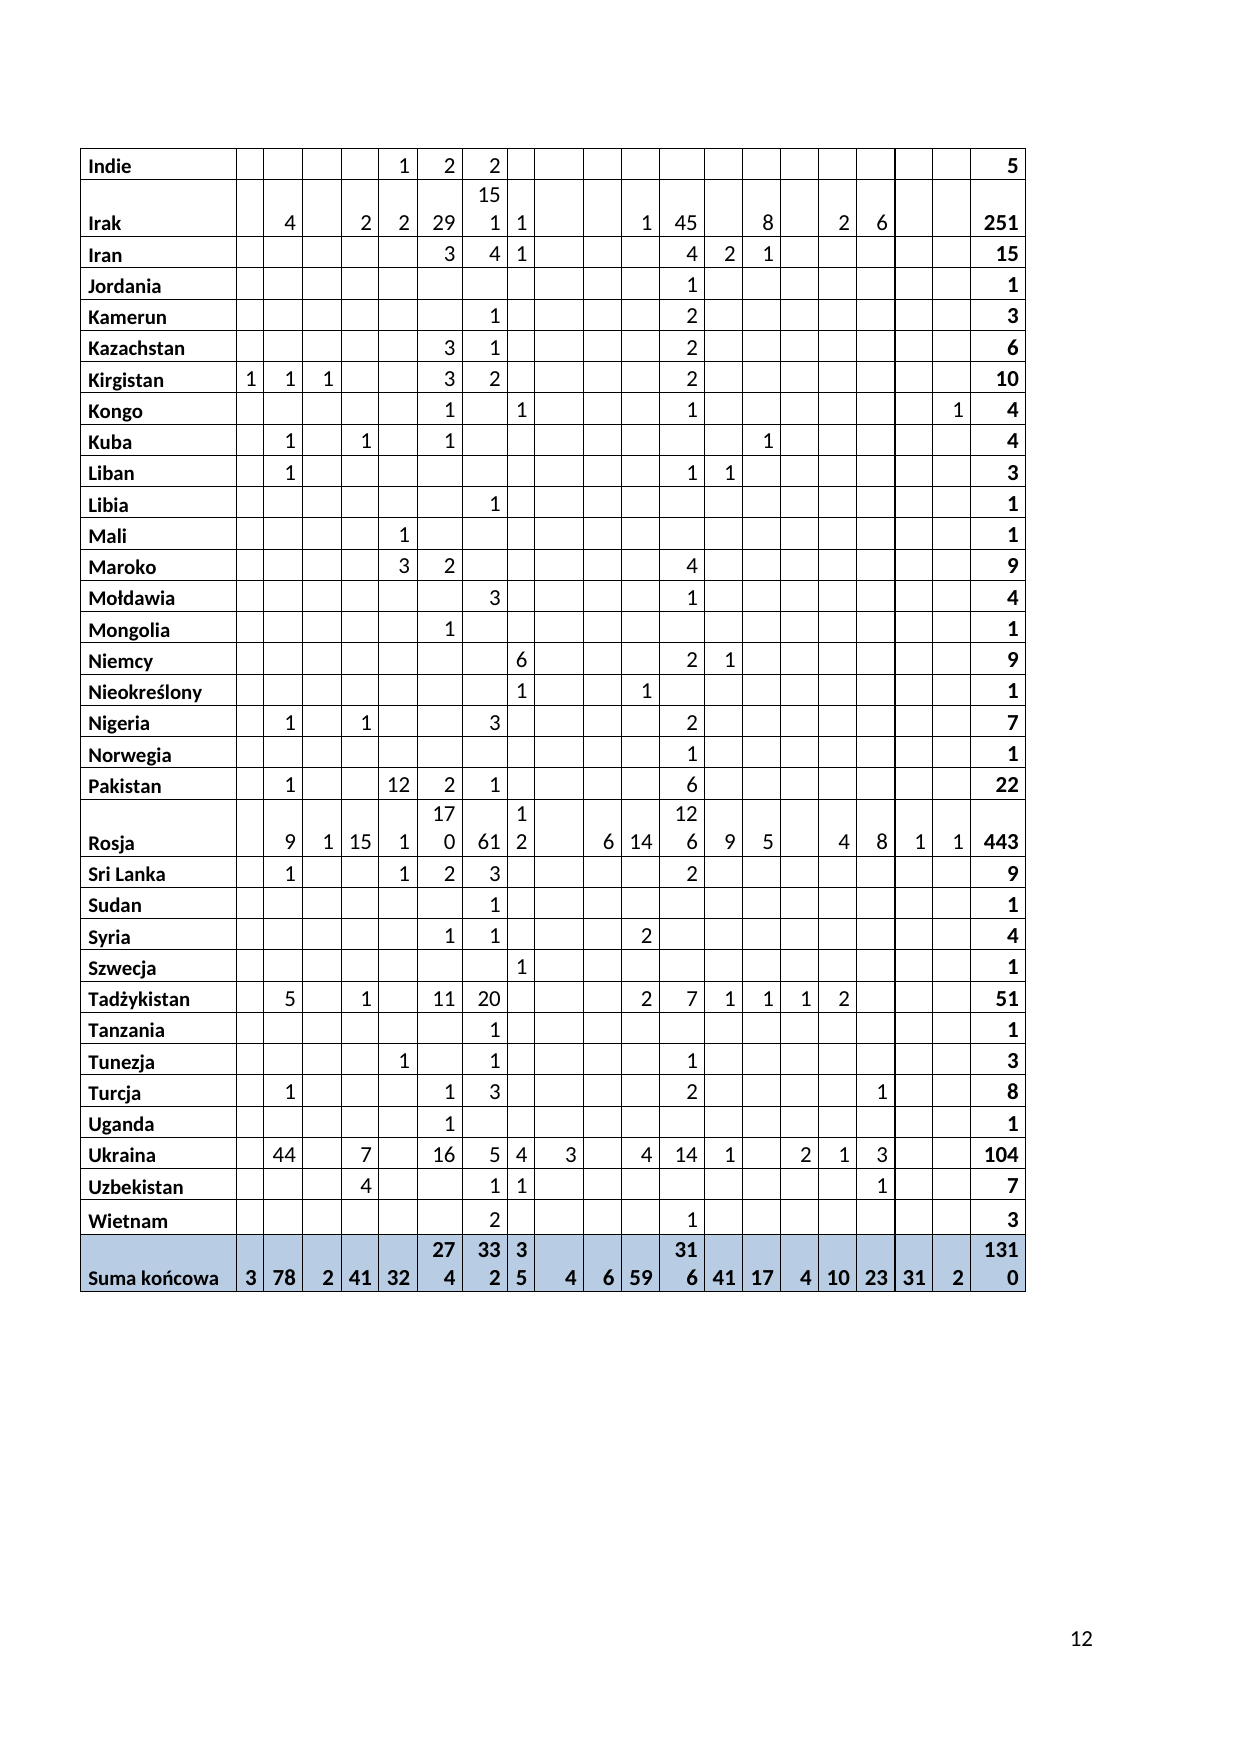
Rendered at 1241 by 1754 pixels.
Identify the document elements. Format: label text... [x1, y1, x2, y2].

table_cell [303, 300, 341, 330]
table_cell 332 [463, 1235, 507, 1291]
table_cell [264, 1044, 302, 1074]
table_cell [933, 268, 970, 298]
table_cell Mali [81, 518, 236, 548]
table_cell [342, 487, 378, 517]
table_cell [781, 581, 818, 611]
table_cell [535, 612, 583, 642]
table_cell [237, 737, 263, 767]
table_cell [463, 393, 507, 423]
table_cell [933, 1044, 970, 1074]
table_cell 126 [660, 800, 704, 856]
table_cell [781, 487, 818, 517]
table_cell [584, 675, 621, 705]
table_cell [933, 1169, 970, 1199]
table_cell [535, 643, 583, 673]
table_cell [660, 950, 704, 981]
table_cell [237, 612, 263, 642]
table_cell [857, 888, 894, 918]
table_cell [622, 425, 659, 455]
table_cell [303, 1013, 341, 1043]
table_cell [379, 362, 417, 392]
table_cell [705, 581, 742, 611]
table_cell [857, 857, 894, 887]
table_cell [303, 180, 341, 236]
table_cell [743, 487, 780, 517]
table_cell [303, 331, 341, 361]
table_cell [819, 550, 856, 580]
table_cell [379, 919, 417, 949]
table_cell [660, 612, 704, 642]
table_cell [584, 300, 621, 330]
table_cell [508, 982, 534, 1012]
table_cell 6 [584, 800, 621, 856]
table_cell Indie [81, 149, 236, 179]
table_cell 2 [660, 857, 704, 887]
table_cell [237, 518, 263, 548]
table_cell 2 [781, 1138, 818, 1168]
table_cell 5 [463, 1138, 507, 1168]
table_cell 3 [535, 1138, 583, 1168]
table_cell [379, 706, 417, 736]
table_cell Ukraina [81, 1138, 236, 1168]
table_cell 3 [463, 706, 507, 736]
table_cell 1 [418, 919, 462, 949]
table_cell 1 [743, 237, 780, 267]
table_cell 1 [264, 857, 302, 887]
table_cell [933, 300, 970, 330]
table_cell [622, 456, 659, 486]
table_cell [342, 737, 378, 767]
table_cell [933, 919, 970, 949]
table_cell [264, 675, 302, 705]
table_cell [508, 487, 534, 517]
table_cell [237, 950, 263, 981]
table_cell [819, 768, 856, 798]
table_cell [896, 1169, 932, 1199]
table_cell [342, 675, 378, 705]
table_cell [418, 1200, 462, 1234]
table_cell [896, 425, 932, 455]
table_cell [743, 1200, 780, 1234]
table_cell 9 [971, 857, 1025, 887]
table_cell [535, 393, 583, 423]
table_cell [508, 706, 534, 736]
table_cell 2 [660, 643, 704, 673]
table_cell [379, 1200, 417, 1234]
table_cell [705, 706, 742, 736]
table_cell [264, 1169, 302, 1199]
table_cell [508, 550, 534, 580]
table_cell 1 [264, 1075, 302, 1106]
table_cell [933, 1200, 970, 1234]
table_cell Mołdawia [81, 581, 236, 611]
table_cell Tanzania [81, 1013, 236, 1043]
table_cell [584, 643, 621, 673]
table_cell 59 [622, 1235, 659, 1291]
table_cell 1 [379, 857, 417, 887]
table_cell 4 [971, 919, 1025, 949]
table_cell [705, 362, 742, 392]
table_cell [933, 237, 970, 267]
table_cell Sudan [81, 888, 236, 918]
table_cell [781, 950, 818, 981]
table_cell 35 [508, 1235, 534, 1291]
table_cell 1 [971, 612, 1025, 642]
table_cell [896, 268, 932, 298]
table_cell 1 [508, 393, 534, 423]
table_cell [303, 1138, 341, 1168]
table_cell [237, 331, 263, 361]
table_cell [781, 1044, 818, 1074]
table_cell [781, 1075, 818, 1106]
table_cell 1 [508, 950, 534, 981]
table_cell [933, 149, 970, 179]
table_cell [857, 1044, 894, 1074]
table_cell [342, 237, 378, 267]
table_cell [819, 393, 856, 423]
table_cell [342, 456, 378, 486]
table_cell [508, 149, 534, 179]
table_cell [237, 268, 263, 298]
table_cell [781, 393, 818, 423]
table_cell 2 [660, 300, 704, 330]
table_cell [743, 1169, 780, 1199]
table_cell [584, 581, 621, 611]
table_cell 15 [971, 237, 1025, 267]
table_cell [584, 393, 621, 423]
table_cell 1 [463, 768, 507, 798]
table_cell [342, 950, 378, 981]
table_cell [933, 362, 970, 392]
table_cell [896, 1138, 932, 1168]
table_cell [896, 1107, 932, 1137]
table_cell [303, 1075, 341, 1106]
table_cell [819, 149, 856, 179]
table_cell [857, 425, 894, 455]
table_cell 170 [418, 800, 462, 856]
table_cell 1 [971, 675, 1025, 705]
table_cell [535, 362, 583, 392]
table_cell [743, 1107, 780, 1137]
table_cell [622, 768, 659, 798]
table_cell [584, 456, 621, 486]
table_cell [705, 1200, 742, 1234]
table_cell [237, 456, 263, 486]
table_cell [264, 888, 302, 918]
table_cell 3 [971, 1200, 1025, 1234]
table_cell [622, 1200, 659, 1234]
table_cell [781, 180, 818, 236]
table_cell [857, 950, 894, 981]
table_cell [535, 581, 583, 611]
table_cell [418, 300, 462, 330]
table_cell [622, 149, 659, 179]
table_cell 4 [463, 237, 507, 267]
table_cell Irak [81, 180, 236, 236]
table_cell [622, 268, 659, 298]
table_cell 1 [379, 518, 417, 548]
table_cell 1 [660, 737, 704, 767]
table_cell [743, 737, 780, 767]
table_cell 1 [237, 362, 263, 392]
table_cell [857, 300, 894, 330]
table_cell [857, 268, 894, 298]
table_cell [781, 300, 818, 330]
table_cell 5 [264, 982, 302, 1012]
table_cell [535, 1200, 583, 1234]
table_cell [379, 237, 417, 267]
table_cell [781, 857, 818, 887]
table_cell [781, 1107, 818, 1137]
table_cell [819, 1075, 856, 1106]
table_cell [705, 1107, 742, 1137]
table_cell [622, 487, 659, 517]
table_cell [622, 643, 659, 673]
table_cell [819, 675, 856, 705]
table_cell 22 [971, 768, 1025, 798]
table_cell [237, 581, 263, 611]
table_cell [896, 331, 932, 361]
table_cell [584, 982, 621, 1012]
table_cell [896, 180, 932, 236]
table_cell [342, 300, 378, 330]
table_cell [622, 237, 659, 267]
table_cell 6 [857, 180, 894, 236]
table_cell 1 [660, 581, 704, 611]
table_cell Szwecja [81, 950, 236, 981]
table_cell 6 [660, 768, 704, 798]
table_cell [303, 1107, 341, 1137]
table_cell [584, 919, 621, 949]
table_cell [705, 675, 742, 705]
table_cell 1 [660, 1200, 704, 1234]
table_cell [819, 1169, 856, 1199]
table_cell [819, 1044, 856, 1074]
table_cell [379, 612, 417, 642]
table_cell 251 [971, 180, 1025, 236]
table_cell [705, 1075, 742, 1106]
table_cell [303, 1200, 341, 1234]
table_cell 15 [342, 800, 378, 856]
table_cell [264, 612, 302, 642]
table_cell [535, 331, 583, 361]
table_cell [237, 1107, 263, 1137]
table_cell [342, 149, 378, 179]
table_cell [303, 393, 341, 423]
table_cell [896, 300, 932, 330]
table_cell [819, 919, 856, 949]
table_cell 151 [463, 180, 507, 236]
table_cell [781, 362, 818, 392]
table_cell [379, 581, 417, 611]
table_cell [303, 737, 341, 767]
table_cell [781, 550, 818, 580]
table_cell [418, 1169, 462, 1199]
table_cell 3 [463, 857, 507, 887]
table_cell [933, 425, 970, 455]
table_cell 1 [971, 268, 1025, 298]
table_cell [264, 518, 302, 548]
table_cell [237, 425, 263, 455]
table_cell [237, 237, 263, 267]
table_cell [237, 487, 263, 517]
table_cell [379, 1075, 417, 1106]
table_cell [237, 982, 263, 1012]
table_cell [743, 857, 780, 887]
table_cell [896, 237, 932, 267]
table_cell Mongolia [81, 612, 236, 642]
table_cell [622, 331, 659, 361]
table_cell [463, 518, 507, 548]
table_cell 41 [342, 1235, 378, 1291]
table_cell 4 [781, 1235, 818, 1291]
table_cell [342, 643, 378, 673]
table_cell [819, 643, 856, 673]
table_cell 1 [418, 1075, 462, 1106]
table_cell [584, 1044, 621, 1074]
table_cell [303, 768, 341, 798]
table_cell [660, 675, 704, 705]
table_cell [303, 675, 341, 705]
table_cell [463, 1107, 507, 1137]
table_cell [819, 1013, 856, 1043]
table_cell 1 [857, 1169, 894, 1199]
table_cell [743, 919, 780, 949]
table_cell Nigeria [81, 706, 236, 736]
table_cell [622, 393, 659, 423]
table_cell 7 [971, 1169, 1025, 1199]
table_cell 14 [660, 1138, 704, 1168]
table_cell [418, 487, 462, 517]
table_cell 1 [971, 1107, 1025, 1137]
table_cell [857, 393, 894, 423]
table_cell [781, 268, 818, 298]
table_cell [857, 982, 894, 1012]
table_cell Jordania [81, 268, 236, 298]
table_cell 1 [342, 706, 378, 736]
table_cell 1 [418, 425, 462, 455]
table_cell [535, 1013, 583, 1043]
table_cell Maroko [81, 550, 236, 580]
table_cell 2 [303, 1235, 341, 1291]
table_cell [743, 1044, 780, 1074]
table_cell [819, 1107, 856, 1137]
table_cell 1 [743, 982, 780, 1012]
table_cell 1 [463, 1044, 507, 1074]
table_cell 2 [342, 180, 378, 236]
table_cell [705, 1013, 742, 1043]
table_cell [743, 550, 780, 580]
table_cell [933, 550, 970, 580]
table_cell [237, 1169, 263, 1199]
table_cell [584, 487, 621, 517]
table_cell [584, 268, 621, 298]
table_cell [535, 800, 583, 856]
table_cell [535, 982, 583, 1012]
table_cell 1 [303, 800, 341, 856]
table_cell 6 [584, 1235, 621, 1291]
table_cell [379, 331, 417, 361]
table_cell 1 [508, 180, 534, 236]
table_cell [418, 1013, 462, 1043]
table_cell [896, 518, 932, 548]
table_cell [781, 149, 818, 179]
table_cell [342, 1200, 378, 1234]
table_cell [896, 737, 932, 767]
table_cell [342, 888, 378, 918]
table_cell 5 [971, 149, 1025, 179]
table_cell [743, 768, 780, 798]
table_cell [622, 1044, 659, 1074]
table_cell [584, 612, 621, 642]
table_cell Niemcy [81, 643, 236, 673]
table_cell 6 [971, 331, 1025, 361]
table_cell 12 [379, 768, 417, 798]
table_cell [237, 857, 263, 887]
table_cell [264, 331, 302, 361]
table_cell [933, 857, 970, 887]
table_cell [622, 581, 659, 611]
table_cell [819, 456, 856, 486]
table_cell 1 [857, 1075, 894, 1106]
table_cell 3 [418, 237, 462, 267]
table_cell [584, 180, 621, 236]
table_cell [743, 268, 780, 298]
table_cell 12 [508, 800, 534, 856]
table_cell [237, 675, 263, 705]
table_cell [584, 362, 621, 392]
table_cell 14 [622, 800, 659, 856]
table_cell 3 [463, 581, 507, 611]
table_cell [342, 1044, 378, 1074]
table_cell [264, 919, 302, 949]
table_cell [342, 550, 378, 580]
table_cell [584, 1169, 621, 1199]
table_cell [781, 919, 818, 949]
table_cell 4 [971, 581, 1025, 611]
table_cell 4 [622, 1138, 659, 1168]
table_cell [933, 768, 970, 798]
table_cell [896, 1044, 932, 1074]
table_cell [237, 1138, 263, 1168]
table_cell 4 [535, 1235, 583, 1291]
table_cell 4 [264, 180, 302, 236]
table_cell [303, 518, 341, 548]
table_cell [660, 487, 704, 517]
table_cell 2 [660, 706, 704, 736]
table_cell [535, 180, 583, 236]
table_cell [857, 643, 894, 673]
table_cell [342, 1013, 378, 1043]
table_cell [264, 1200, 302, 1234]
table_cell [535, 237, 583, 267]
table_cell 4 [971, 393, 1025, 423]
table_cell [743, 675, 780, 705]
table_cell [622, 1107, 659, 1137]
table_cell [705, 331, 742, 361]
table_cell [342, 518, 378, 548]
table_cell [781, 800, 818, 856]
table_cell [264, 149, 302, 179]
table_cell [535, 149, 583, 179]
table_cell [857, 487, 894, 517]
table_cell Tadżykistan [81, 982, 236, 1012]
table_cell [896, 581, 932, 611]
table_cell [418, 737, 462, 767]
table_cell 31 [896, 1235, 932, 1291]
table_cell [264, 487, 302, 517]
table_cell [303, 487, 341, 517]
table_cell [622, 550, 659, 580]
table_cell 8 [743, 180, 780, 236]
table_cell 10 [819, 1235, 856, 1291]
table_cell [508, 425, 534, 455]
table_cell [508, 1044, 534, 1074]
table_cell [463, 612, 507, 642]
table_cell [857, 919, 894, 949]
table_cell [933, 180, 970, 236]
table_cell [781, 237, 818, 267]
table_cell [463, 268, 507, 298]
table_cell [857, 1107, 894, 1137]
table_cell Suma końcowa [81, 1235, 236, 1291]
table_cell [896, 1013, 932, 1043]
table_cell 1 [508, 1169, 534, 1199]
table_cell [819, 950, 856, 981]
table_cell [896, 487, 932, 517]
table_cell [743, 300, 780, 330]
table_cell 2 [463, 149, 507, 179]
table_cell 1 [463, 487, 507, 517]
table_cell 1 [463, 888, 507, 918]
table_cell 1 [342, 425, 378, 455]
table_cell 1 [418, 612, 462, 642]
table_cell 3 [418, 362, 462, 392]
table_cell [342, 393, 378, 423]
table_cell [264, 268, 302, 298]
table_cell [418, 581, 462, 611]
table_cell [584, 331, 621, 361]
table_cell [508, 362, 534, 392]
table_cell [781, 706, 818, 736]
table_cell [705, 487, 742, 517]
table_cell [743, 1013, 780, 1043]
table_cell 1 [660, 393, 704, 423]
table_cell [743, 888, 780, 918]
table_cell [819, 518, 856, 548]
table_cell [535, 706, 583, 736]
table_cell [303, 919, 341, 949]
table_cell [379, 487, 417, 517]
table_cell [508, 456, 534, 486]
table_cell [819, 487, 856, 517]
table_cell [508, 737, 534, 767]
table_cell [379, 1138, 417, 1168]
table_cell [303, 857, 341, 887]
table_cell [743, 456, 780, 486]
table_cell [237, 1013, 263, 1043]
table_cell [508, 1075, 534, 1106]
table_cell [896, 149, 932, 179]
table_cell [237, 800, 263, 856]
table_cell [303, 237, 341, 267]
table_cell [743, 643, 780, 673]
table_cell 7 [660, 982, 704, 1012]
table_cell [535, 1169, 583, 1199]
table_cell [584, 1107, 621, 1137]
table_cell 3 [857, 1138, 894, 1168]
table_cell 17 [743, 1235, 780, 1291]
table_cell [933, 1107, 970, 1137]
table_cell [535, 425, 583, 455]
table_cell Kazachstan [81, 331, 236, 361]
table_cell 1 [264, 456, 302, 486]
table_cell 274 [418, 1235, 462, 1291]
table_cell [705, 180, 742, 236]
table_cell 3 [971, 456, 1025, 486]
table_cell 1 [622, 180, 659, 236]
table_cell [237, 768, 263, 798]
table_cell [535, 518, 583, 548]
table_cell [237, 300, 263, 330]
table_cell [781, 425, 818, 455]
table_cell [896, 768, 932, 798]
table_cell [264, 643, 302, 673]
table_cell [896, 393, 932, 423]
table_cell [933, 331, 970, 361]
table_cell [857, 737, 894, 767]
table_cell 4 [971, 425, 1025, 455]
table_cell [418, 456, 462, 486]
table_cell 1 [463, 331, 507, 361]
table_cell [584, 518, 621, 548]
table_cell 2 [418, 857, 462, 887]
table_cell 1 [622, 675, 659, 705]
table_cell 45 [660, 180, 704, 236]
table_cell [584, 888, 621, 918]
table_cell [743, 581, 780, 611]
table_cell 4 [660, 550, 704, 580]
table_cell 9 [971, 550, 1025, 580]
table_cell [379, 675, 417, 705]
table_cell [857, 1200, 894, 1234]
table_cell [584, 1075, 621, 1106]
table_cell 1310 [971, 1235, 1025, 1291]
table_cell [896, 362, 932, 392]
table_cell [342, 919, 378, 949]
table_cell 44 [264, 1138, 302, 1168]
table_cell [379, 1107, 417, 1137]
table_cell 8 [857, 800, 894, 856]
table_cell Pakistan [81, 768, 236, 798]
table_cell [584, 737, 621, 767]
table_cell [264, 550, 302, 580]
table_cell [933, 888, 970, 918]
table_cell [463, 643, 507, 673]
table_cell [660, 518, 704, 548]
table_cell [508, 888, 534, 918]
table_cell [342, 581, 378, 611]
table_cell [237, 1200, 263, 1234]
table_cell 1 [264, 362, 302, 392]
table_cell [660, 149, 704, 179]
table_cell Norwegia [81, 737, 236, 767]
table_cell 1 [379, 800, 417, 856]
table_cell [660, 888, 704, 918]
table_cell [705, 950, 742, 981]
table_cell [622, 1169, 659, 1199]
table_cell [535, 300, 583, 330]
table_cell [303, 950, 341, 981]
table_cell [705, 1169, 742, 1199]
table_cell [418, 268, 462, 298]
table_cell 3 [237, 1235, 263, 1291]
table_cell [584, 237, 621, 267]
table_cell 1 [508, 675, 534, 705]
table_cell [303, 268, 341, 298]
table_cell [896, 456, 932, 486]
table_cell 4 [508, 1138, 534, 1168]
table_cell [303, 456, 341, 486]
table_cell 2 [379, 180, 417, 236]
table_cell [781, 1169, 818, 1199]
table_cell [303, 1044, 341, 1074]
table_cell [418, 888, 462, 918]
table_cell [705, 768, 742, 798]
table_cell [379, 982, 417, 1012]
table_cell [622, 518, 659, 548]
table_cell Iran [81, 237, 236, 267]
table_cell [535, 768, 583, 798]
table_cell [705, 393, 742, 423]
table_cell [819, 612, 856, 642]
table_cell [508, 1013, 534, 1043]
table_cell [781, 331, 818, 361]
table_cell [379, 1013, 417, 1043]
table_cell 78 [264, 1235, 302, 1291]
table_cell [379, 737, 417, 767]
table_cell 1 [781, 982, 818, 1012]
table_cell Uzbekistan [81, 1169, 236, 1199]
table_cell 1 [971, 518, 1025, 548]
table_cell [933, 581, 970, 611]
table_cell [781, 643, 818, 673]
table_cell 29 [418, 180, 462, 236]
table_cell Kirgistan [81, 362, 236, 392]
table_cell 3 [418, 331, 462, 361]
table_cell [781, 768, 818, 798]
table_cell Kongo [81, 393, 236, 423]
table_cell [535, 1107, 583, 1137]
table_cell [342, 1107, 378, 1137]
table_cell [781, 1200, 818, 1234]
table_cell [857, 456, 894, 486]
table_cell [342, 857, 378, 887]
table_cell 1 [971, 737, 1025, 767]
table_cell [535, 1075, 583, 1106]
table_cell [896, 675, 932, 705]
table_cell [857, 1013, 894, 1043]
table_cell 1 [379, 1044, 417, 1074]
table_cell [743, 393, 780, 423]
table_cell [857, 612, 894, 642]
table_cell [819, 237, 856, 267]
table_cell 1 [379, 149, 417, 179]
table_cell 20 [463, 982, 507, 1012]
table_cell [379, 643, 417, 673]
table_cell Uganda [81, 1107, 236, 1137]
table_cell [705, 612, 742, 642]
table_cell [584, 950, 621, 981]
table_cell [535, 268, 583, 298]
table_cell [584, 1138, 621, 1168]
table_cell [508, 1200, 534, 1234]
table_cell [342, 768, 378, 798]
table_cell 4 [819, 800, 856, 856]
table_cell 1 [971, 888, 1025, 918]
table_cell [781, 518, 818, 548]
table_cell Nieokreślony [81, 675, 236, 705]
table_cell [705, 550, 742, 580]
table_cell [584, 550, 621, 580]
table_cell 4 [342, 1169, 378, 1199]
table_cell [379, 300, 417, 330]
table_cell 3 [971, 300, 1025, 330]
table_cell [781, 612, 818, 642]
table_cell [743, 518, 780, 548]
table_cell [237, 643, 263, 673]
table_cell [622, 362, 659, 392]
table_cell [342, 268, 378, 298]
table_cell [622, 737, 659, 767]
table_cell [933, 487, 970, 517]
table_cell 1 [705, 456, 742, 486]
table_cell 104 [971, 1138, 1025, 1168]
table_cell [660, 919, 704, 949]
table_cell [264, 237, 302, 267]
table_cell [896, 919, 932, 949]
table_cell [535, 857, 583, 887]
table_cell Rosja [81, 800, 236, 856]
table_cell 3 [463, 1075, 507, 1106]
table_cell [379, 393, 417, 423]
table_cell 2 [418, 149, 462, 179]
table_cell 1 [933, 393, 970, 423]
table_cell 7 [342, 1138, 378, 1168]
table_cell 1 [971, 487, 1025, 517]
table_cell 2 [463, 362, 507, 392]
table_cell [463, 737, 507, 767]
table_cell [379, 456, 417, 486]
table_cell [705, 857, 742, 887]
table_cell [508, 331, 534, 361]
table_cell 1 [971, 950, 1025, 981]
table_cell 8 [971, 1075, 1025, 1106]
table_cell [237, 550, 263, 580]
table_cell 1 [418, 1107, 462, 1137]
table_cell Liban [81, 456, 236, 486]
table_cell [896, 950, 932, 981]
table_cell 1 [418, 393, 462, 423]
table_cell 1 [971, 1013, 1025, 1043]
table_cell [508, 268, 534, 298]
table_cell [463, 425, 507, 455]
table_cell [622, 888, 659, 918]
table_cell [584, 706, 621, 736]
table_cell 2 [660, 331, 704, 361]
table_cell [622, 950, 659, 981]
table_cell [819, 425, 856, 455]
table_cell [933, 518, 970, 548]
table_cell 4 [660, 237, 704, 267]
table_cell 32 [379, 1235, 417, 1291]
table_cell [508, 518, 534, 548]
table_cell [857, 362, 894, 392]
table_cell 2 [463, 1200, 507, 1234]
table_cell [819, 1200, 856, 1234]
table_cell 1 [660, 268, 704, 298]
table_cell 316 [660, 1235, 704, 1291]
table_cell [264, 950, 302, 981]
table_cell [379, 1169, 417, 1199]
table_cell [535, 456, 583, 486]
table_cell [303, 425, 341, 455]
table_cell 1 [463, 300, 507, 330]
table_cell [933, 612, 970, 642]
table_cell [743, 362, 780, 392]
table_cell [463, 550, 507, 580]
table_cell 443 [971, 800, 1025, 856]
table_cell [237, 180, 263, 236]
table_cell [705, 888, 742, 918]
table_cell [743, 1138, 780, 1168]
table_cell [508, 612, 534, 642]
table_cell 2 [418, 550, 462, 580]
table_cell [237, 1044, 263, 1074]
table_cell 1 [264, 425, 302, 455]
table_cell [857, 581, 894, 611]
table_cell [237, 149, 263, 179]
table_cell 61 [463, 800, 507, 856]
table_cell [237, 706, 263, 736]
table_cell 1 [342, 982, 378, 1012]
table_cell 2 [660, 362, 704, 392]
table_cell [933, 737, 970, 767]
table_cell [508, 919, 534, 949]
table_cell [857, 768, 894, 798]
table_cell [264, 1107, 302, 1137]
table_cell 6 [508, 643, 534, 673]
table_cell [705, 268, 742, 298]
table_cell [264, 1013, 302, 1043]
table_cell [933, 643, 970, 673]
table_cell [379, 888, 417, 918]
table_cell [819, 581, 856, 611]
table_cell [264, 393, 302, 423]
table_cell [303, 550, 341, 580]
table_cell [264, 581, 302, 611]
table_cell [463, 456, 507, 486]
table_cell [933, 982, 970, 1012]
table_cell [303, 149, 341, 179]
table_cell [705, 1044, 742, 1074]
table_cell [819, 706, 856, 736]
table_cell [743, 331, 780, 361]
table_cell 1 [463, 1169, 507, 1199]
table_cell [819, 857, 856, 887]
table_cell 2 [819, 180, 856, 236]
table_cell 3 [379, 550, 417, 580]
table_cell [463, 950, 507, 981]
table_cell 1 [463, 919, 507, 949]
table_cell 1 [819, 1138, 856, 1168]
table_cell Kuba [81, 425, 236, 455]
table_cell [896, 612, 932, 642]
table_cell [743, 612, 780, 642]
table_cell 1 [264, 706, 302, 736]
table_cell [303, 612, 341, 642]
table_cell [660, 425, 704, 455]
table_cell [857, 237, 894, 267]
table_cell Tunezja [81, 1044, 236, 1074]
table_cell 5 [743, 800, 780, 856]
table_cell [303, 1169, 341, 1199]
table_cell [535, 950, 583, 981]
table_cell 2 [418, 768, 462, 798]
table_cell [819, 737, 856, 767]
table_cell 41 [705, 1235, 742, 1291]
table_cell [264, 300, 302, 330]
table_cell [819, 888, 856, 918]
table_cell [896, 982, 932, 1012]
table_cell [857, 518, 894, 548]
table_cell [379, 950, 417, 981]
table_cell [418, 643, 462, 673]
table_cell [342, 362, 378, 392]
table_cell [933, 950, 970, 981]
table_cell 1 [264, 768, 302, 798]
table_cell [237, 919, 263, 949]
table_cell [781, 456, 818, 486]
table_cell [819, 268, 856, 298]
table_cell [535, 550, 583, 580]
table_cell [857, 149, 894, 179]
table_cell 11 [418, 982, 462, 1012]
table_cell [535, 675, 583, 705]
table_cell [622, 300, 659, 330]
table_cell [857, 675, 894, 705]
table_cell [857, 550, 894, 580]
table_cell [622, 1013, 659, 1043]
table_cell [819, 300, 856, 330]
table_cell [508, 1107, 534, 1137]
table_cell [535, 888, 583, 918]
table_cell [535, 737, 583, 767]
table_cell 2 [933, 1235, 970, 1291]
table_cell 1 [660, 456, 704, 486]
table_cell 9 [705, 800, 742, 856]
table_cell Wietnam [81, 1200, 236, 1234]
table_cell 1 [705, 1138, 742, 1168]
table_cell [743, 950, 780, 981]
table_cell 1 [743, 425, 780, 455]
table_cell [933, 456, 970, 486]
table_cell [781, 675, 818, 705]
table_cell [819, 362, 856, 392]
table_cell [933, 675, 970, 705]
table_cell [933, 1075, 970, 1106]
table_cell [508, 581, 534, 611]
table_cell Sri Lanka [81, 857, 236, 887]
table_cell [622, 612, 659, 642]
table_cell [418, 950, 462, 981]
table_cell [705, 149, 742, 179]
table_cell 2 [660, 1075, 704, 1106]
table_cell [379, 425, 417, 455]
table_cell [622, 706, 659, 736]
table_cell [743, 1075, 780, 1106]
table_cell 1 [933, 800, 970, 856]
table_cell [303, 706, 341, 736]
table_cell [622, 857, 659, 887]
table_cell [896, 857, 932, 887]
table_cell [857, 331, 894, 361]
table_cell 2 [819, 982, 856, 1012]
table_cell Libia [81, 487, 236, 517]
table_cell [781, 888, 818, 918]
table_cell [508, 768, 534, 798]
table_cell 1 [705, 643, 742, 673]
table_cell 7 [971, 706, 1025, 736]
table_cell [584, 425, 621, 455]
table_cell 2 [705, 237, 742, 267]
table_cell [705, 425, 742, 455]
table_cell 3 [971, 1044, 1025, 1074]
table_cell [660, 1169, 704, 1199]
table_cell [705, 919, 742, 949]
table_cell 1 [896, 800, 932, 856]
table_cell [584, 857, 621, 887]
table_cell [535, 919, 583, 949]
table_cell [303, 982, 341, 1012]
table_cell [418, 518, 462, 548]
table_cell [342, 1075, 378, 1106]
table_cell 23 [857, 1235, 894, 1291]
table_cell [508, 300, 534, 330]
table_cell [418, 706, 462, 736]
table_cell [705, 300, 742, 330]
table_cell [584, 1013, 621, 1043]
table_cell 1 [705, 982, 742, 1012]
table_cell [896, 888, 932, 918]
table_cell [418, 675, 462, 705]
table_cell [896, 550, 932, 580]
table_cell [463, 675, 507, 705]
table_cell 9 [971, 643, 1025, 673]
table_cell 10 [971, 362, 1025, 392]
table_cell 16 [418, 1138, 462, 1168]
table_cell [418, 1044, 462, 1074]
table_cell [705, 737, 742, 767]
table_cell [896, 1075, 932, 1106]
table_cell [819, 331, 856, 361]
table_cell [264, 737, 302, 767]
table_cell Kamerun [81, 300, 236, 330]
table_cell [933, 1013, 970, 1043]
table_cell [933, 706, 970, 736]
table_cell 1 [508, 237, 534, 267]
table_cell [237, 1075, 263, 1106]
table_cell [342, 612, 378, 642]
table_cell [781, 737, 818, 767]
table_cell [660, 1107, 704, 1137]
table_cell 1 [660, 1044, 704, 1074]
table_cell [660, 1013, 704, 1043]
table_cell [303, 888, 341, 918]
table_cell Turcja [81, 1075, 236, 1106]
table_cell [705, 518, 742, 548]
table_cell [237, 888, 263, 918]
table_cell [896, 643, 932, 673]
table_cell 2 [622, 919, 659, 949]
table_cell [743, 149, 780, 179]
table_cell [584, 1200, 621, 1234]
table_cell 1 [463, 1013, 507, 1043]
table_cell [535, 487, 583, 517]
table_cell 9 [264, 800, 302, 856]
table_cell 2 [622, 982, 659, 1012]
table_cell [781, 1013, 818, 1043]
table_cell [535, 1044, 583, 1074]
table_cell [933, 1138, 970, 1168]
table_cell [303, 581, 341, 611]
table_cell [622, 1075, 659, 1106]
table_cell [379, 268, 417, 298]
table_cell [237, 393, 263, 423]
table_cell [508, 857, 534, 887]
table_cell 51 [971, 982, 1025, 1012]
table_cell [342, 331, 378, 361]
table_cell [743, 706, 780, 736]
table_cell [857, 706, 894, 736]
table_cell [896, 1200, 932, 1234]
table_cell [303, 643, 341, 673]
table_cell [896, 706, 932, 736]
table_cell 1 [303, 362, 341, 392]
table_cell [584, 149, 621, 179]
table_cell [584, 768, 621, 798]
table_cell Syria [81, 919, 236, 949]
